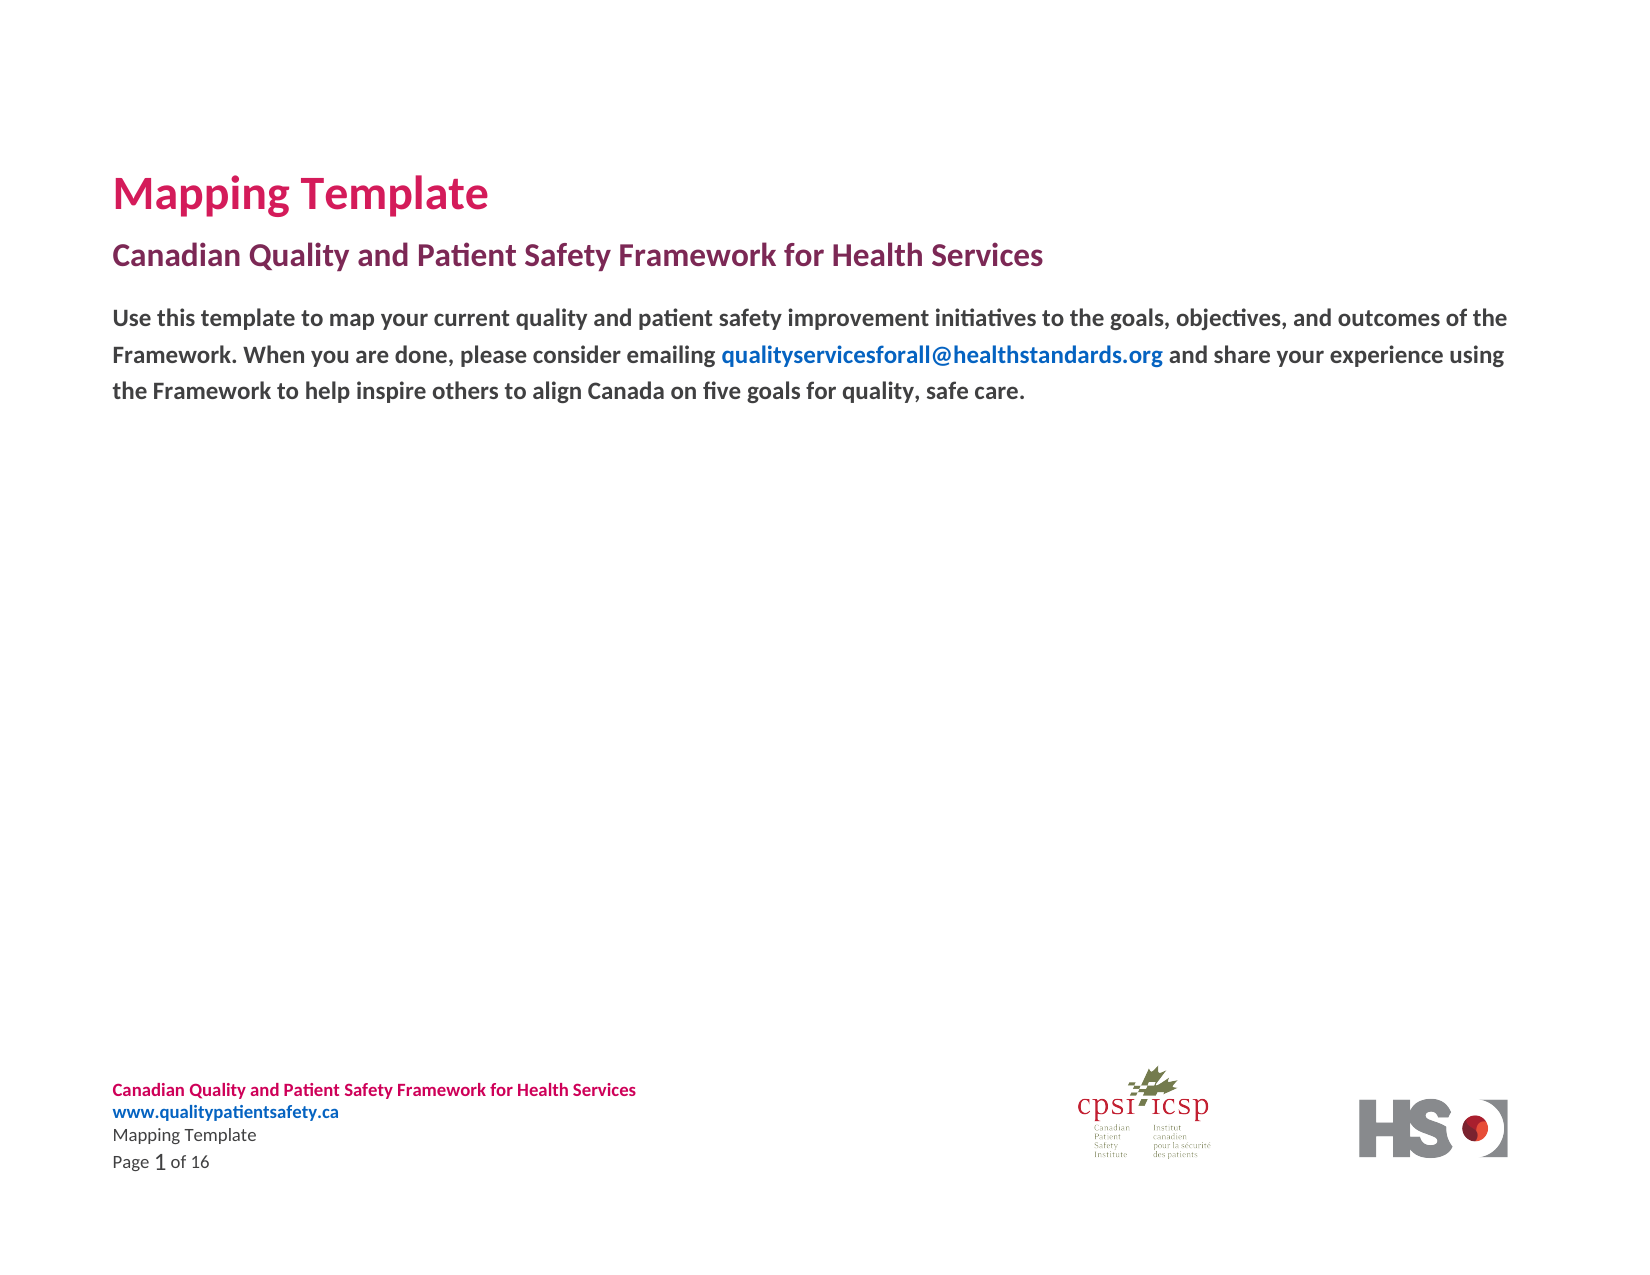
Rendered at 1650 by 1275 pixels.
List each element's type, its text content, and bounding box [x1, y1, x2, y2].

subtitle Canadian Quality and Patient Safety Framework for Health Services [112, 233, 1537, 274]
text Use this template to map your current quality and patient safety improvement initiatives to the goals, objectives, and outcomes of the Framework. When you are done, please consider emailing qualityservicesforall@healthstandards.org and share your experience using the Framework to help inspire others to align Canada on five goals for quality, safe care. [112, 302, 1537, 406]
picture [1078, 1065, 1508, 1159]
subtitle Mapping Template [112, 162, 1537, 221]
